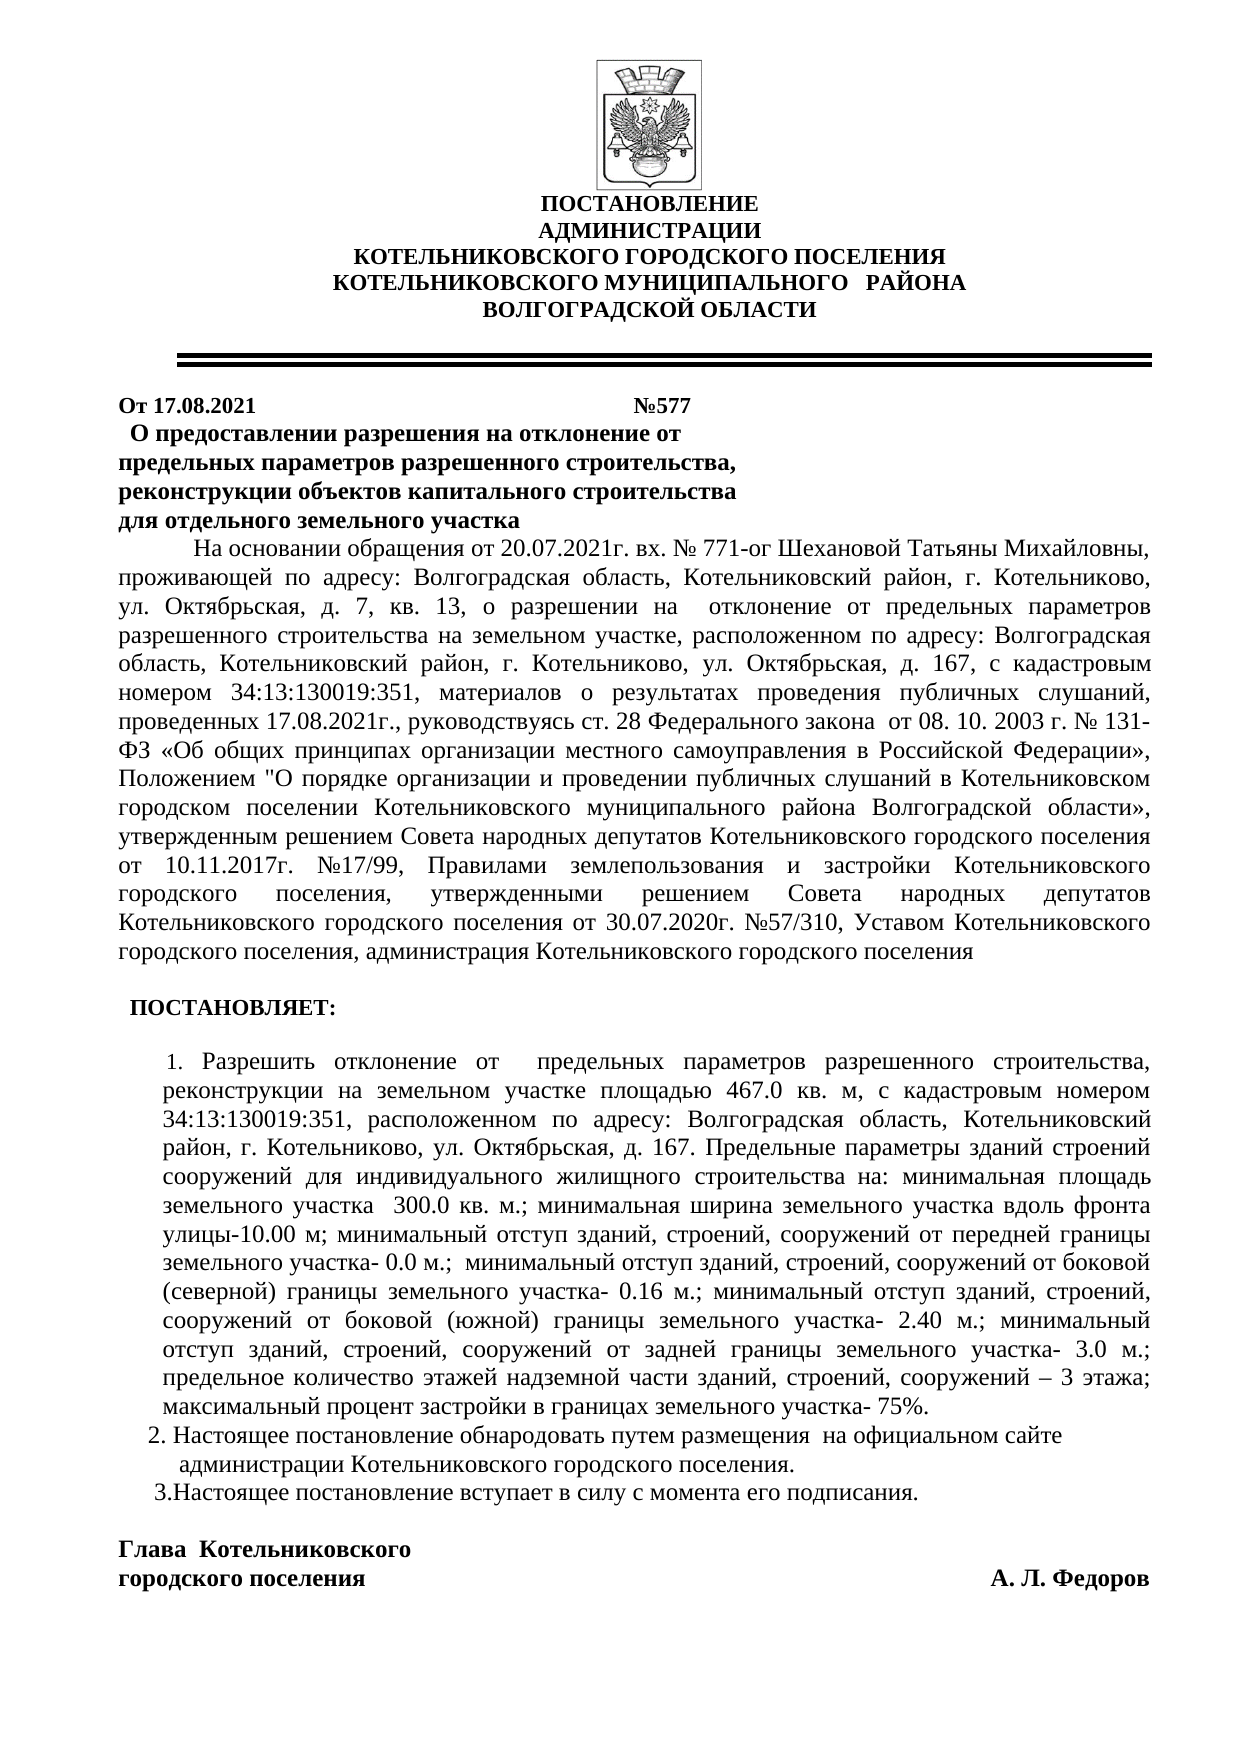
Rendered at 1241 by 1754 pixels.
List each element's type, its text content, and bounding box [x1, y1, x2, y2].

text ВОЛГОГРАДСКОЙ ОБЛАСТИ [148, 296, 1152, 322]
picture [593, 59, 706, 191]
text КОТЕЛЬНИКОВСКОГО ГОРОДСКОГО ПОСЕЛЕНИЯ [148, 243, 1152, 269]
text КОТЕЛЬНИКОВСКОГО МУНИЦИПАЛЬНОГО РАЙОНА [148, 269, 1152, 296]
text От 17.08.2021 №577 [118, 392, 1152, 418]
text АДМИНИСТРАЦИИ [148, 217, 1152, 243]
text администрации Котельниковского городского поселения. [148, 1449, 1152, 1477]
text ПОСТАНОВЛЯЕТ: [118, 993, 1152, 1020]
text О предоставлении разрешения на отклонение от [118, 418, 1152, 447]
text для отдельного земельного участка [118, 505, 1152, 533]
text На основании обращения от 20.07.2021г. вх. № 771-ог Шехановой Татьяны Михайловны, проживающей по адресу: Волгоградская область, Котельниковский район, г. Котельниково, ул. Октябрьская, д. 7, кв. 13, о разрешении на отклонение от предельных параметров разрешенного строительства на земельном участке, расположенном по адресу: Волгоградская область, Котельниковский район, г. Котельниково, ул. Октябрьская, д. 167, с кадастровым номером 34:13:130019:351, материалов о результатах проведения публичных слушаний, проведенных 17.08.2021г., руководствуясь ст. 28 Федерального закона от 08. 10. . № 131-ФЗ «Об общих принципах организации местного самоуправления в Российской Федерации», Положением "О порядке организации и проведении публичных слушаний в Котельниковском городском поселении Котельниковского муниципального района Волгоградской области», утвержденным решением Совета народных депутатов Котельниковского городского поселения от 10.11.2017г. №17/99, Правилами землепользования и застройки Котельниковского городского поселения, утвержденными решением Совета народных депутатов Котельниковского городского поселения от 30.07.2020г. №57/310, Уставом Котельниковского городского поселения, администрация Котельниковского городского поселения [118, 533, 1152, 965]
text реконструкции объектов капитального строительства [118, 476, 1152, 505]
text 1. Разрешить отклонение от предельных параметров разрешенного строительства, реконструкции на земельном участке площадью 467.0 кв. м, с кадастровым номером 34:13:130019:351, расположенном по адресу: Волгоградская область, Котельниковский район, г. Котельниково, ул. Октябрьская, д. 167. Предельные параметры зданий строений сооружений для индивидуального жилищного строительства на: минимальная площадь земельного участка 300.0 кв. м.; минимальная ширина земельного участка вдоль фронта улицы-10.00 м; минимальный отступ зданий, строений, сооружений от передней границы земельного участка- 0.0 м.; минимальный отступ зданий, строений, сооружений от боковой (северной) границы земельного участка- 0.16 м.; минимальный отступ зданий, строений, сооружений от боковой (южной) границы земельного участка- 2.40 м.; минимальный отступ зданий, строений, сооружений от задней границы земельного участка- 3.0 м.; предельное количество этажей надземной части зданий, строений, сооружений – 3 этажа; максимальный процент застройки в границах земельного участка- 75%. [148, 1046, 1152, 1420]
text Глава Котельниковского городского поселения А. Л. Федоров [118, 1534, 1152, 1592]
text 2. Настоящее постановление обнародовать путем размещения на официальном сайте [148, 1420, 1152, 1449]
text ПОСТАНОВЛЕНИЕ [148, 190, 1152, 217]
text 3.Настоящее постановление вступает в силу с момента его подписания. [148, 1477, 1152, 1506]
text предельных параметров разрешенного строительства, [118, 447, 1152, 476]
